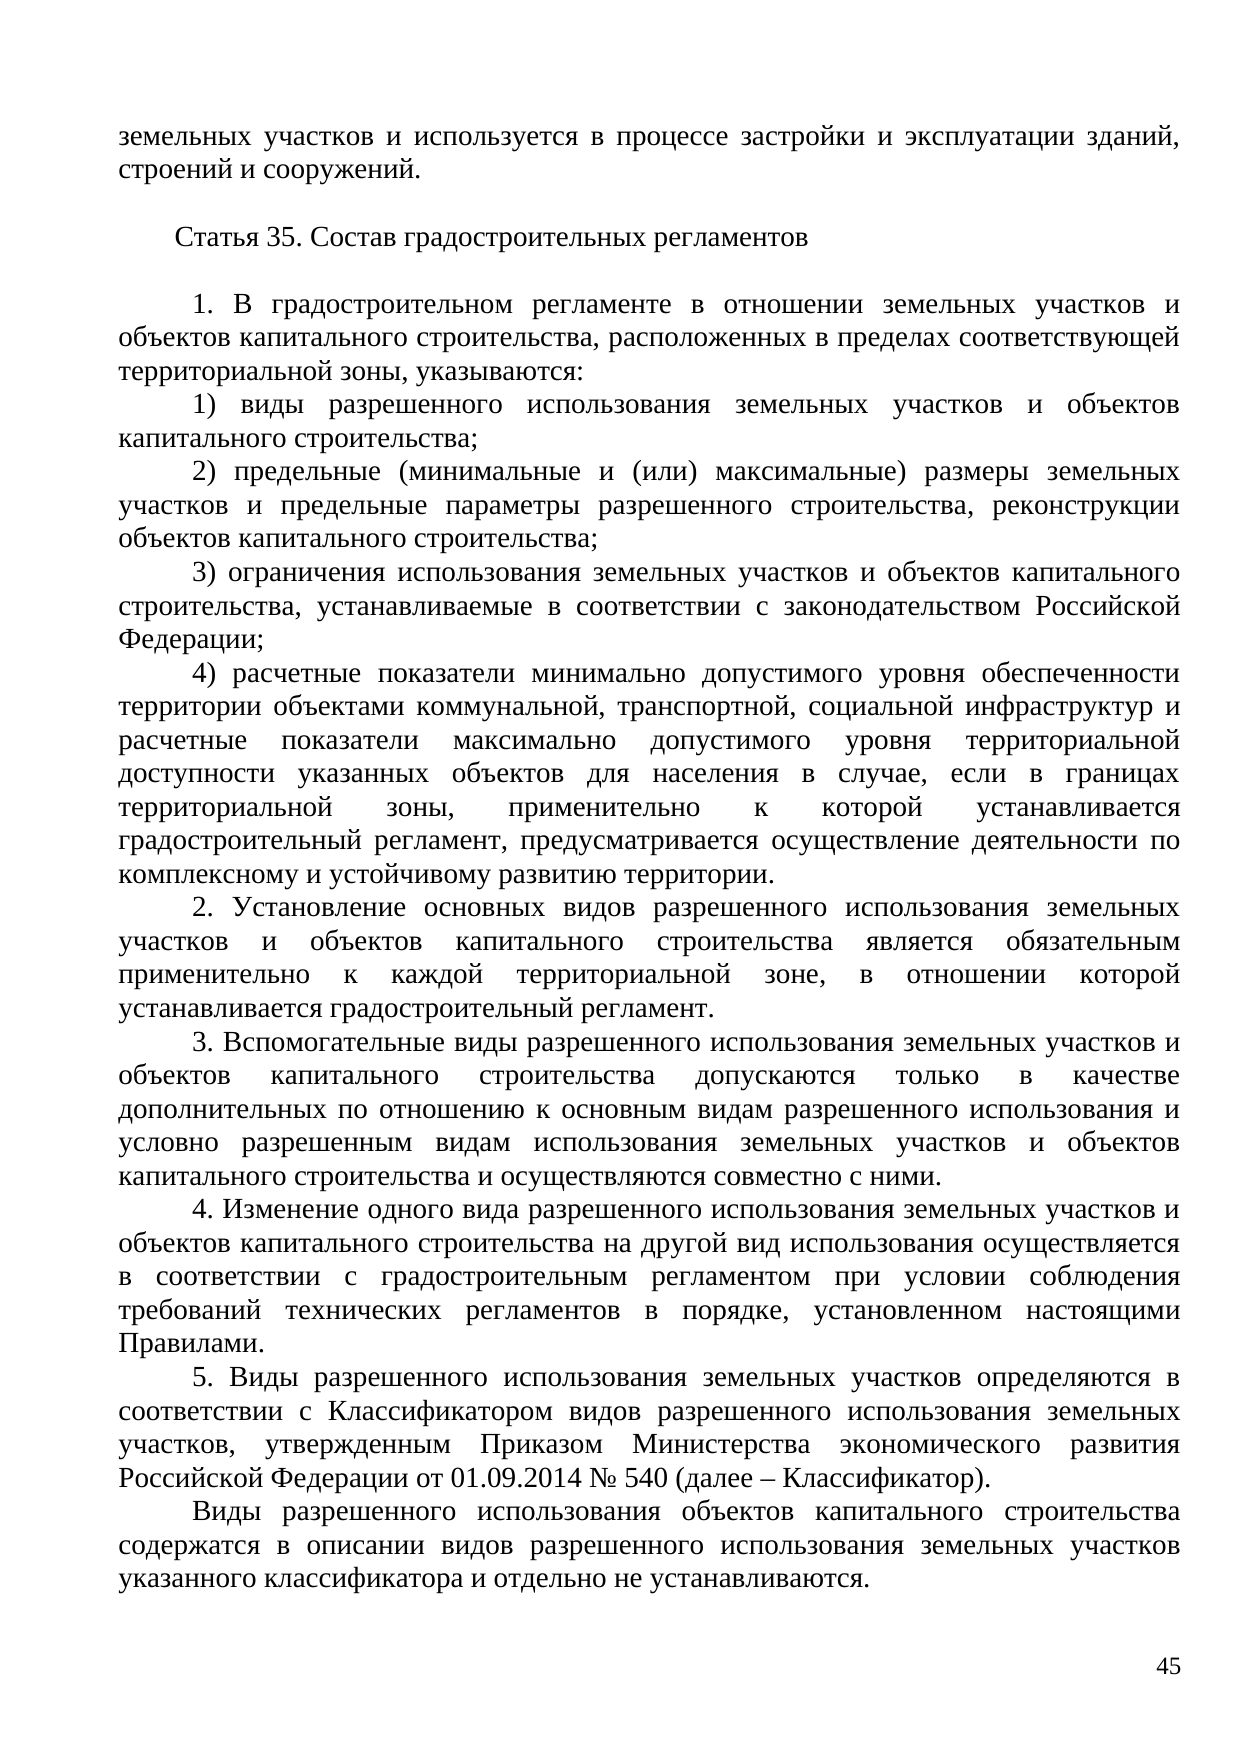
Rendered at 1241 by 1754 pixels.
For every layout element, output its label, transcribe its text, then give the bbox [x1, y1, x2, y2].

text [118, 118, 1181, 185]
text 1. В градостроительном регламенте в отношении земельных участков и объектов капитального строительства, расположенных в пределах соответствующей территориальной зоны, указываются: [118, 286, 1181, 386]
text 3. Вспомогательные виды разрешенного использования земельных участков и объектов капитального строительства допускаются только в качестве дополнительных по отношению к основным видам разрешенного использования и условно разрешенным видам использования земельных участков и объектов капитального строительства и осуществляются совместно с ними. [118, 1024, 1181, 1191]
text 3) ограничения использования земельных участков и объектов капитального строительства, устанавливаемые в соответствии с законодательством Российской Федерации; [118, 554, 1181, 655]
text 4) расчетные показатели минимально допустимого уровня обеспеченности территории объектами коммунальной, транспортной, социальной инфраструктур и расчетные показатели максимально допустимого уровня территориальной доступности указанных объектов для населения в случае, если в границах территориальной зоны, применительно к которой устанавливается градостроительный регламент, предусматривается осуществление деятельности по комплексному и устойчивому развитию территории. [118, 655, 1181, 889]
text 2. Установление основных видов разрешенного использования земельных участков и объектов капитального строительства является обязательным применительно к каждой территориальной зоне, в отношении которой устанавливается градостроительный регламент. [118, 889, 1181, 1024]
text Статья 35. Состав градостроительных регламентов [118, 219, 1181, 252]
text Виды разрешенного использования объектов капитального строительства содержатся в описании видов разрешенного использования земельных участков указанного классификатора и отдельно не устанавливаются. [118, 1493, 1181, 1594]
text 1) виды разрешенного использования земельных участков и объектов капитального строительства; [118, 386, 1181, 453]
text 4. Изменение одного вида разрешенного использования земельных участков и объектов капитального строительства на другой вид использования осуществляется в соответствии с градостроительным регламентом при условии соблюдения требований технических регламентов в порядке, установленном настоящими Правилами. [118, 1191, 1181, 1359]
text 5. Виды разрешенного использования земельных участков определяются в соответствии с Классификатором видов разрешенного использования земельных участков, утвержденным Приказом Министерства экономического развития Российской Федерации от 01.09.2014 № 540 (далее – Классификатор). [118, 1359, 1181, 1493]
text 2) предельные (минимальные и (или) максимальные) размеры земельных участков и предельные параметры разрешенного строительства, реконструкции объектов капитального строительства; [118, 453, 1181, 554]
